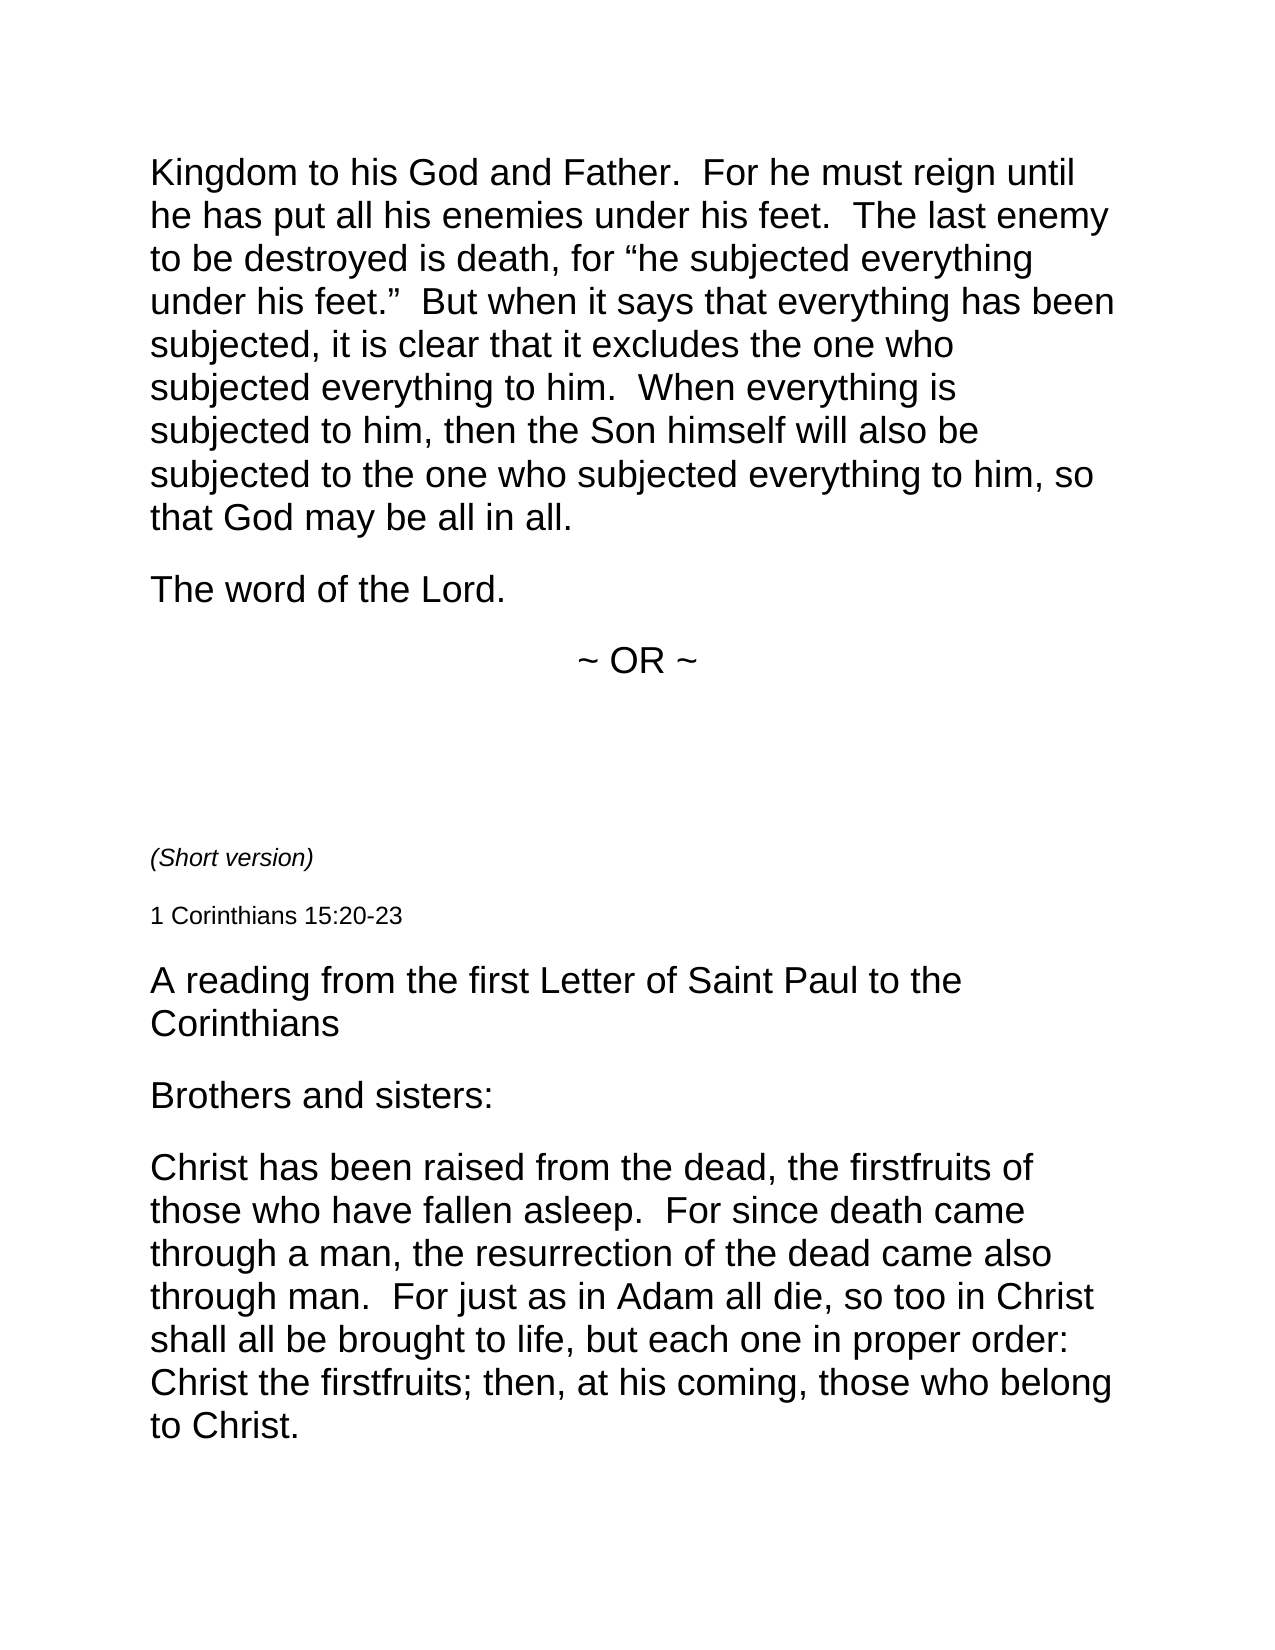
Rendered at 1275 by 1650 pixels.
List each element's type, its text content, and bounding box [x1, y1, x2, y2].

text Brothers and sisters: [150, 1073, 1125, 1116]
text 1 Corinthians 15:20-23 [150, 901, 1125, 929]
text (Short version) [150, 843, 1125, 872]
text ~ OR ~ [150, 639, 1125, 682]
text A reading from the first Letter of Saint Paul to the Corinthians [150, 958, 1125, 1044]
text Christ has been raised from the dead, the firstfruits of those who have fallen asleep. For since death came through a man, the resurrection of the dead came also through man. For just as in Adam all die, so too in Christ shall all be brought to life, but each one in proper order: Christ the firstfruits; then, at his coming, those who belong to Christ. [150, 1145, 1125, 1447]
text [150, 150, 1125, 538]
text The word of the Lord. [150, 567, 1125, 610]
